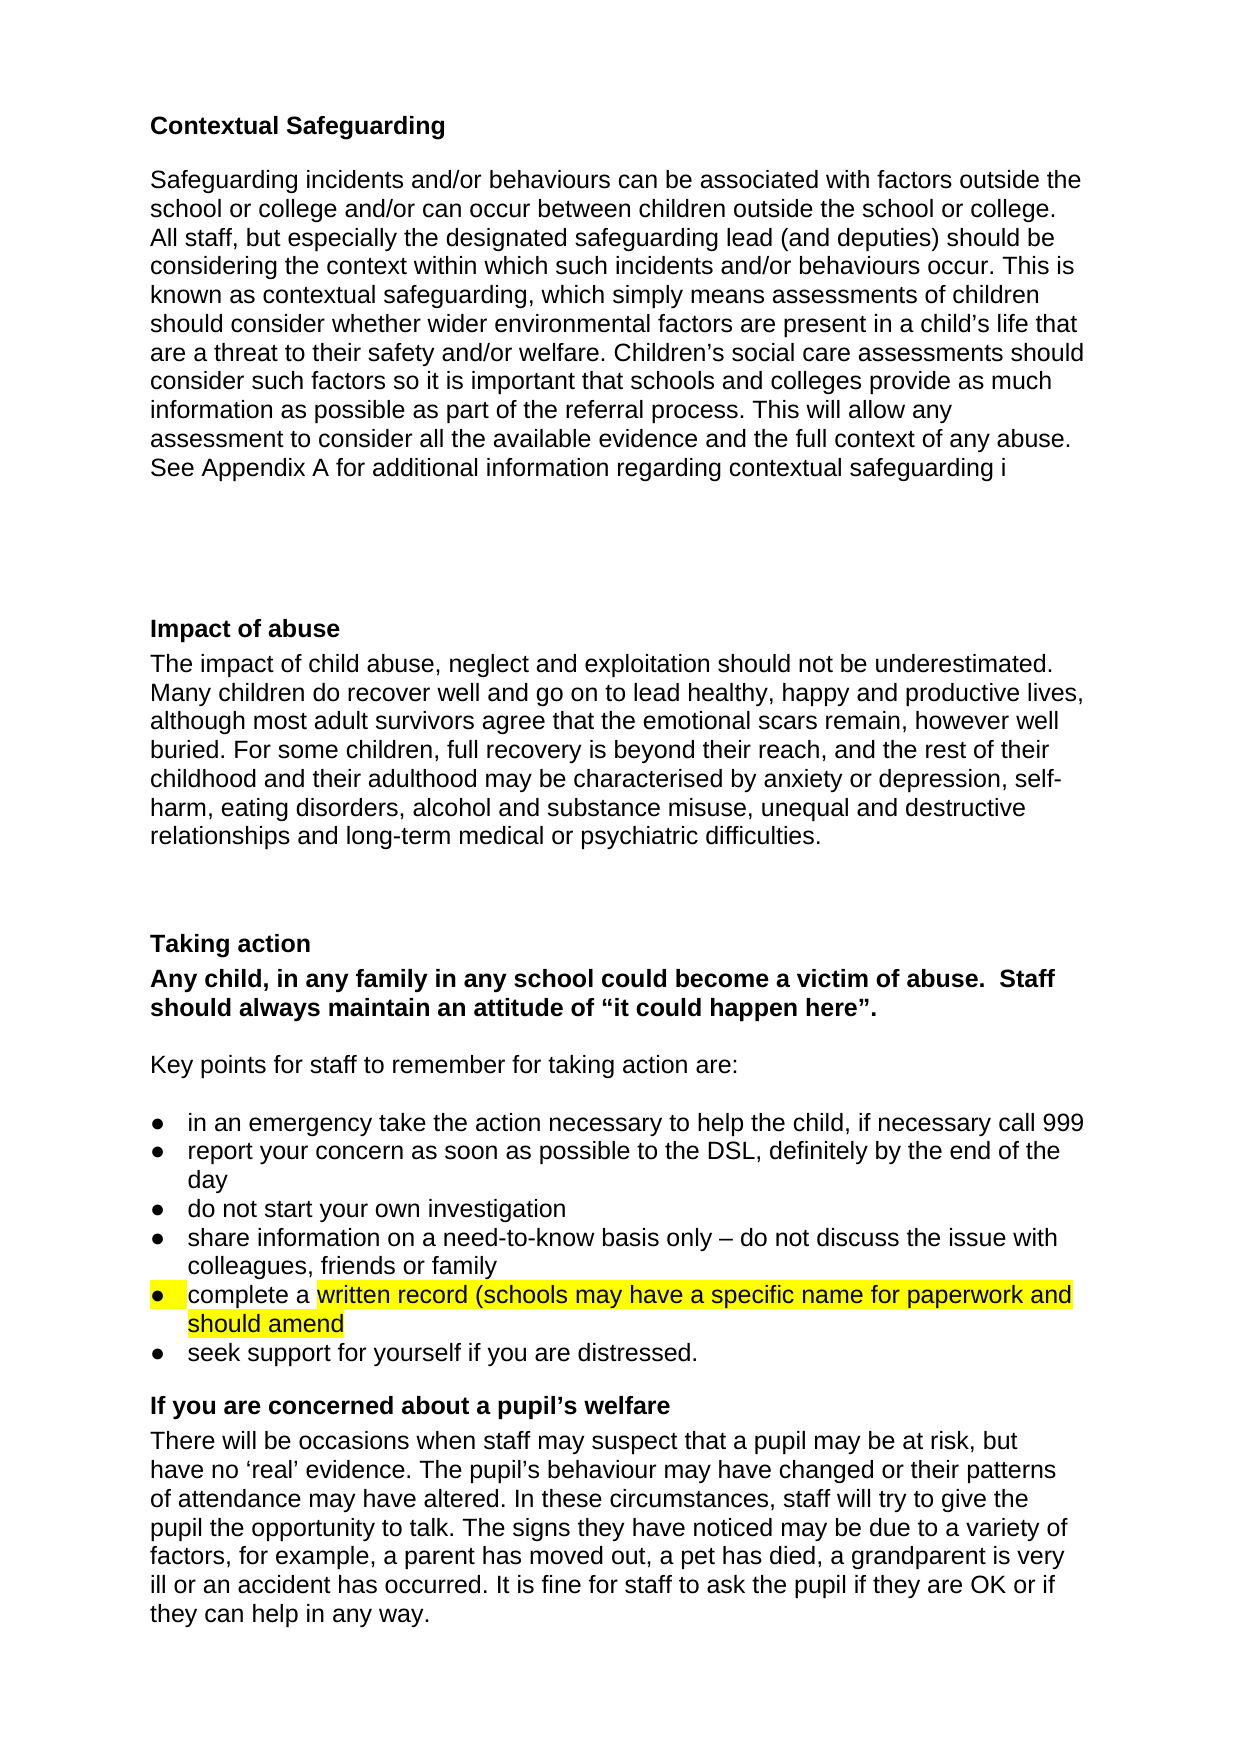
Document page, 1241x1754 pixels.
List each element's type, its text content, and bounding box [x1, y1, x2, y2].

list complete a written record (schools may have a specific name for paperwork and should amend [344, 1280, 1090, 1338]
subtitle Contextual Safeguarding [150, 111, 1090, 140]
text The impact of child abuse, neglect and exploitation should not be underestimated. Many children do recover well and go on to lead healthy, happy and productive lives, although most adult survivors agree that the emotional scars remain, however well buried. For some children, full recovery is beyond their reach, and the rest of their childhood and their adulthood may be characterised by anxiety or depression, self-harm, eating disorders, alcohol and substance misuse, unequal and destructive relationships and long-term medical or psychiatric difficulties. [150, 649, 1090, 850]
subtitle Impact of abuse [150, 614, 1090, 643]
subtitle Taking action [150, 929, 1090, 958]
list do not start your own investigation [150, 1194, 1090, 1223]
text Any child, in any family in any school could become a victim of abuse. Staff should always maintain an attitude of “it could happen here”. [150, 964, 1090, 1021]
list in an emergency take the action necessary to help the child, if necessary call 999 [150, 1108, 1090, 1136]
list share information on a need-to-know basis only – do not discuss the issue with colleagues, friends or family [150, 1223, 1090, 1280]
list report your concern as soon as possible to the DSL, definitely by the end of the day [150, 1136, 1090, 1194]
list seek support for yourself if you are distressed. [150, 1338, 1090, 1366]
subtitle Safeguarding incidents and/or behaviours can be associated with factors outside the school or college and/or can occur between children outside the school or college. All staff, but especially the designated safeguarding lead (and deputies) should be considering the context within which such incidents and/or behaviours occur. This is known as contextual safeguarding, which simply means assessments of children should consider whether wider environmental factors are present in a child’s life that are a threat to their safety and/or welfare. Children’s social care assessments should consider such factors so it is important that schools and colleges provide as much information as possible as part of the referral process. This will allow any assessment to consider all the available evidence and the full context of any abuse. See Appendix A for additional information regarding contextual safeguarding i [150, 165, 1090, 481]
subtitle If you are concerned about a pupil’s welfare [150, 1391, 1090, 1420]
list complete a written record (schools may have a specific name for paperwork and should amend [150, 1280, 317, 1338]
text Key points for staff to remember for taking action are: [150, 1050, 1090, 1079]
text There will be occasions when staff may suspect that a pupil may be at risk, but have no ‘real’ evidence. The pupil’s behaviour may have changed or their patterns of attendance may have altered. In these circumstances, staff will try to give the pupil the opportunity to talk. The signs they have noticed may be due to a variety of factors, for example, a parent has moved out, a pet has died, a grandparent is very ill or an accident has occurred. It is fine for staff to ask the pupil if they are OK or if they can help in any way. [150, 1426, 1078, 1628]
